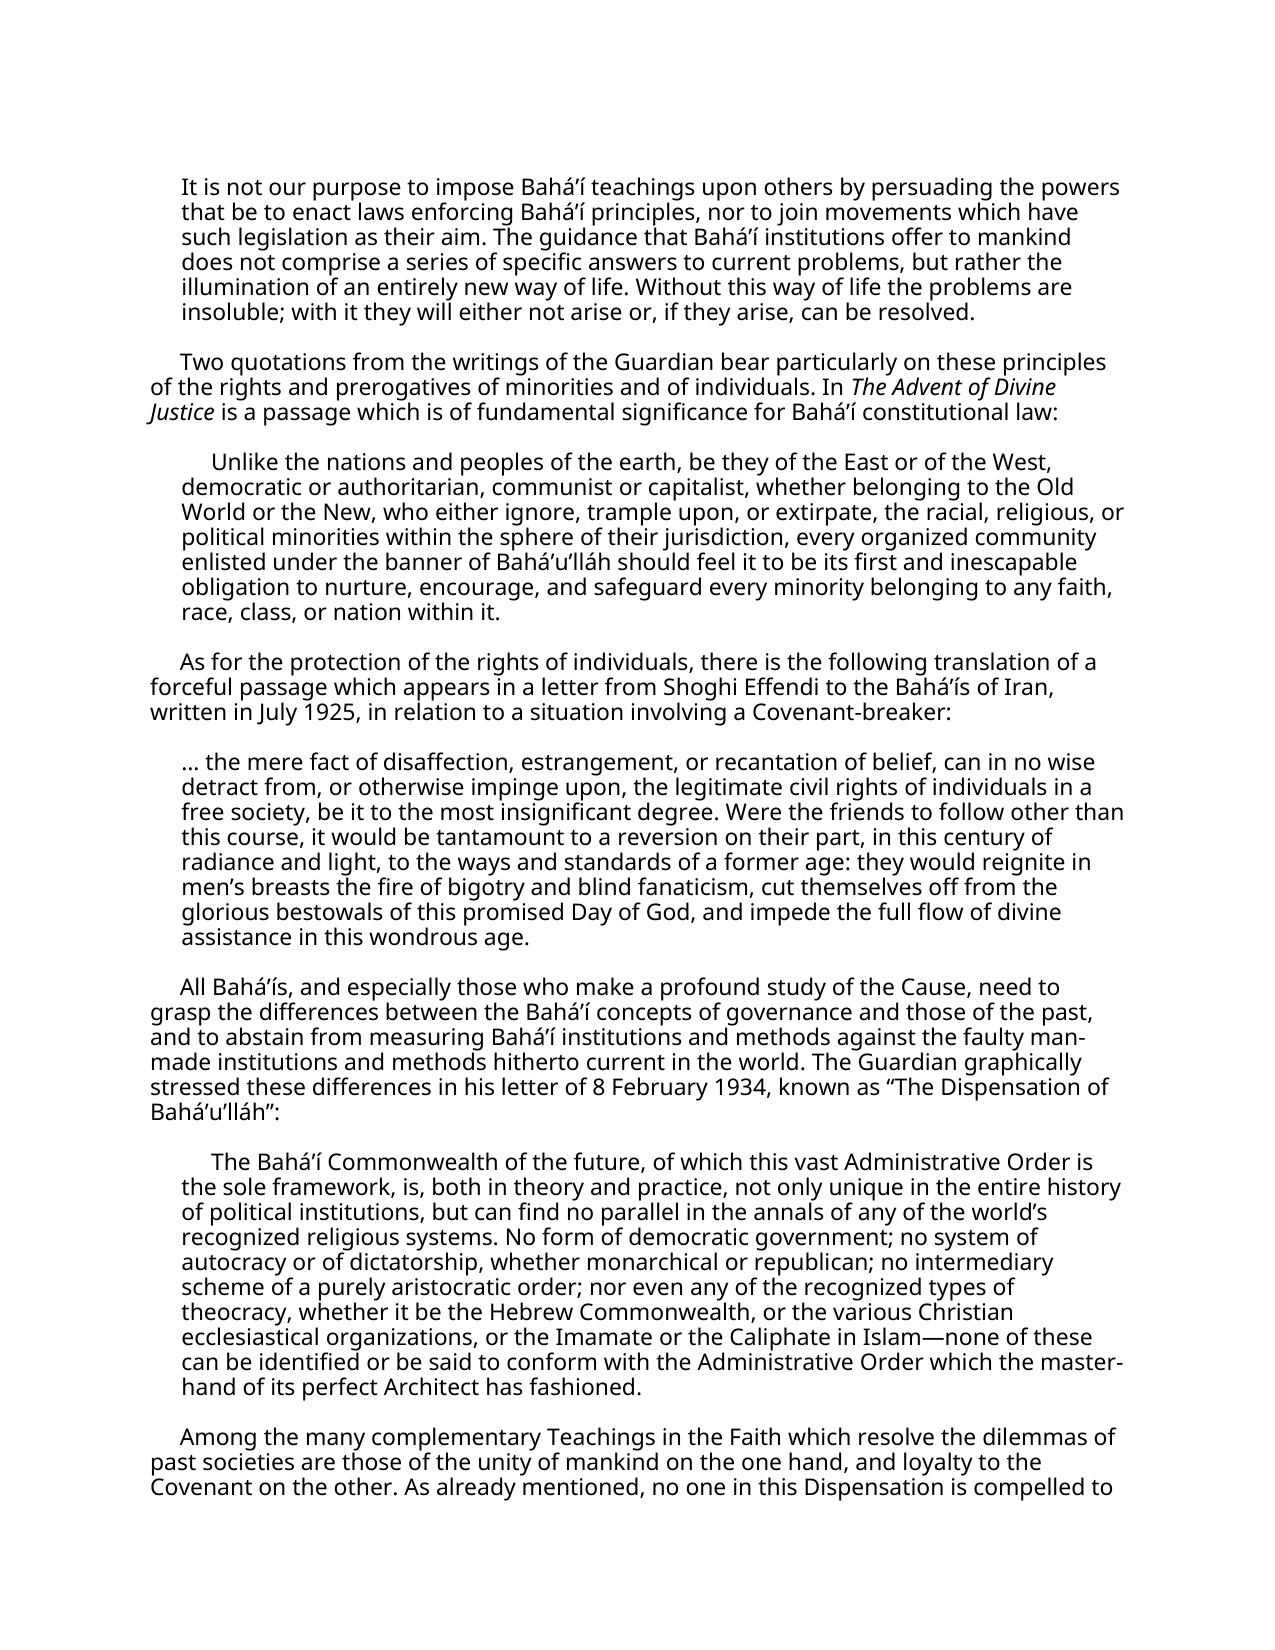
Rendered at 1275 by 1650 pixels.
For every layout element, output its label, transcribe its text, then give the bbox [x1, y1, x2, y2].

text All Bahá’ís, and especially those who make a profound study of the Cause, need to grasp the differences between the Bahá’í concepts of governance and those of the past, and to abstain from measuring Bahá’í institutions and methods against the faulty man-made institutions and methods hitherto current in the world. The Guardian graphically stressed these differences in his letter of 8 February 1934, known as “The Dispensation of Bahá’u’lláh”: [150, 975, 1125, 1125]
text As for the protection of the rights of individuals, there is the following translation of a forceful passage which appears in a letter from Shoghi Effendi to the Bahá’ís of Iran, written in July 1925, in relation to a situation involving a Covenant-breaker: [150, 650, 1125, 725]
text Two quotations from the writings of the Guardian bear particularly on these principles of the rights and prerogatives of minorities and of individuals. In The Advent of Divine Justice is a passage which is of fundamental significance for Bahá’í constitutional law: [150, 350, 1125, 425]
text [150, 1425, 1125, 1500]
text The Bahá’í Commonwealth of the future, of which this vast Administrative Order is the sole framework, is, both in theory and practice, not only unique in the entire history of political institutions, but can find no parallel in the annals of any of the world’s recognized religious systems. No form of democratic government; no system of autocracy or of dictatorship, whether monarchical or republican; no intermediary scheme of a purely aristocratic order; nor even any of the recognized types of theocracy, whether it be the Hebrew Commonwealth, or the various Christian ecclesiastical organizations, or the Imamate or the Caliphate in Islam—none of these can be identified or be said to conform with the Administrative Order which the master-hand of its perfect Architect has fashioned. [181, 1150, 1125, 1400]
text Unlike the nations and peoples of the earth, be they of the East or of the West, democratic or authoritarian, communist or capitalist, whether belonging to the Old World or the New, who either ignore, trample upon, or extirpate, the racial, religious, or political minorities within the sphere of their jurisdiction, every organized community enlisted under the banner of Bahá’u’lláh should feel it to be its first and inescapable obligation to nurture, encourage, and safeguard every minority belonging to any faith, race, class, or nation within it. [181, 450, 1125, 625]
text It is not our purpose to impose Bahá’í teachings upon others by persuading the powers that be to enact laws enforcing Bahá’í principles, nor to join movements which have such legislation as their aim. The guidance that Bahá’í institutions offer to mankind does not comprise a series of specific answers to current problems, but rather the illumination of an entirely new way of life. Without this way of life the problems are insoluble; with it they will either not arise or, if they arise, can be resolved. [181, 175, 1125, 325]
text … the mere fact of disaffection, estrangement, or recantation of belief, can in no wise detract from, or otherwise impinge upon, the legitimate civil rights of individuals in a free society, be it to the most insignificant degree. Were the friends to follow other than this course, it would be tantamount to a reversion on their part, in this century of radiance and light, to the ways and standards of a former age: they would reignite in men’s breasts the fire of bigotry and blind fanaticism, cut themselves off from the glorious bestowals of this promised Day of God, and impede the full flow of divine assistance in this wondrous age. [181, 750, 1125, 950]
